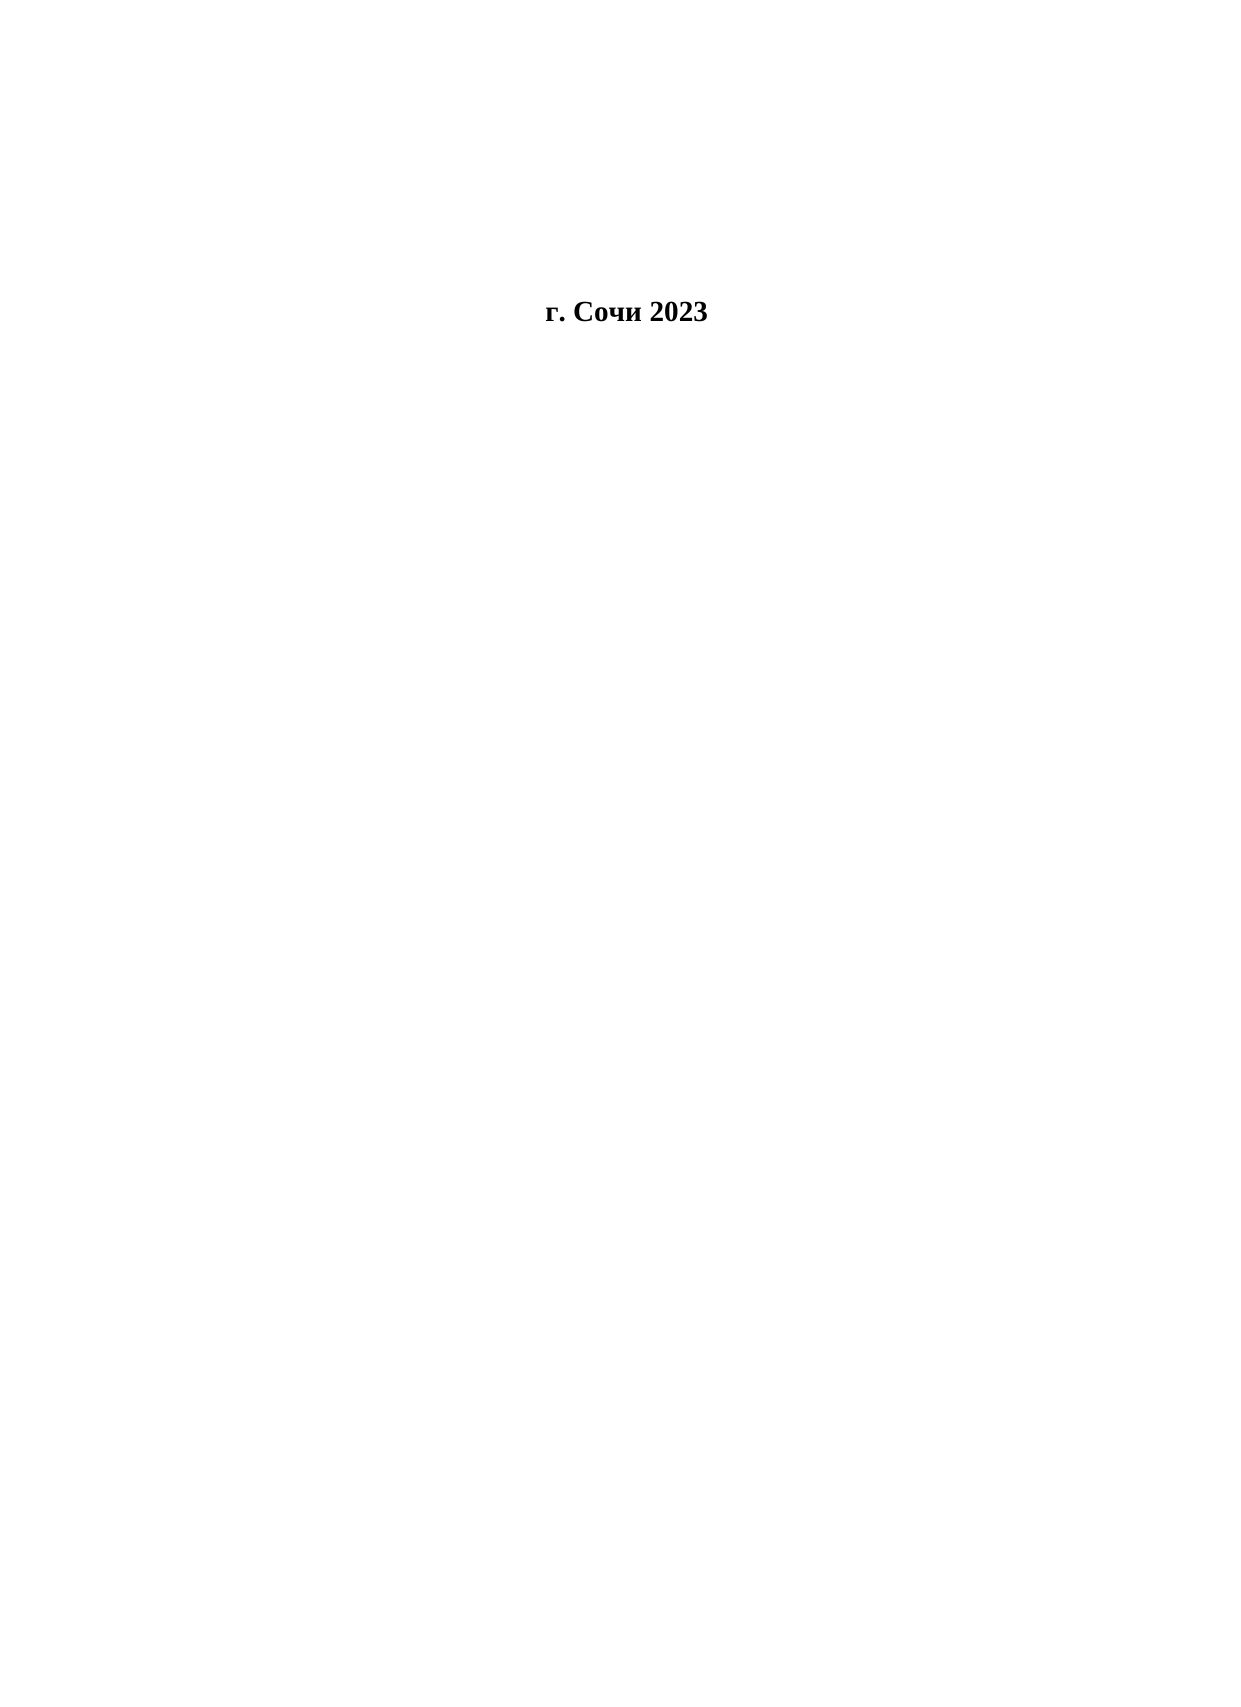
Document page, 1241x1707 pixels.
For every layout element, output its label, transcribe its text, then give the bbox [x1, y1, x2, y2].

text г. Сочи 2023 [162, 294, 1090, 327]
